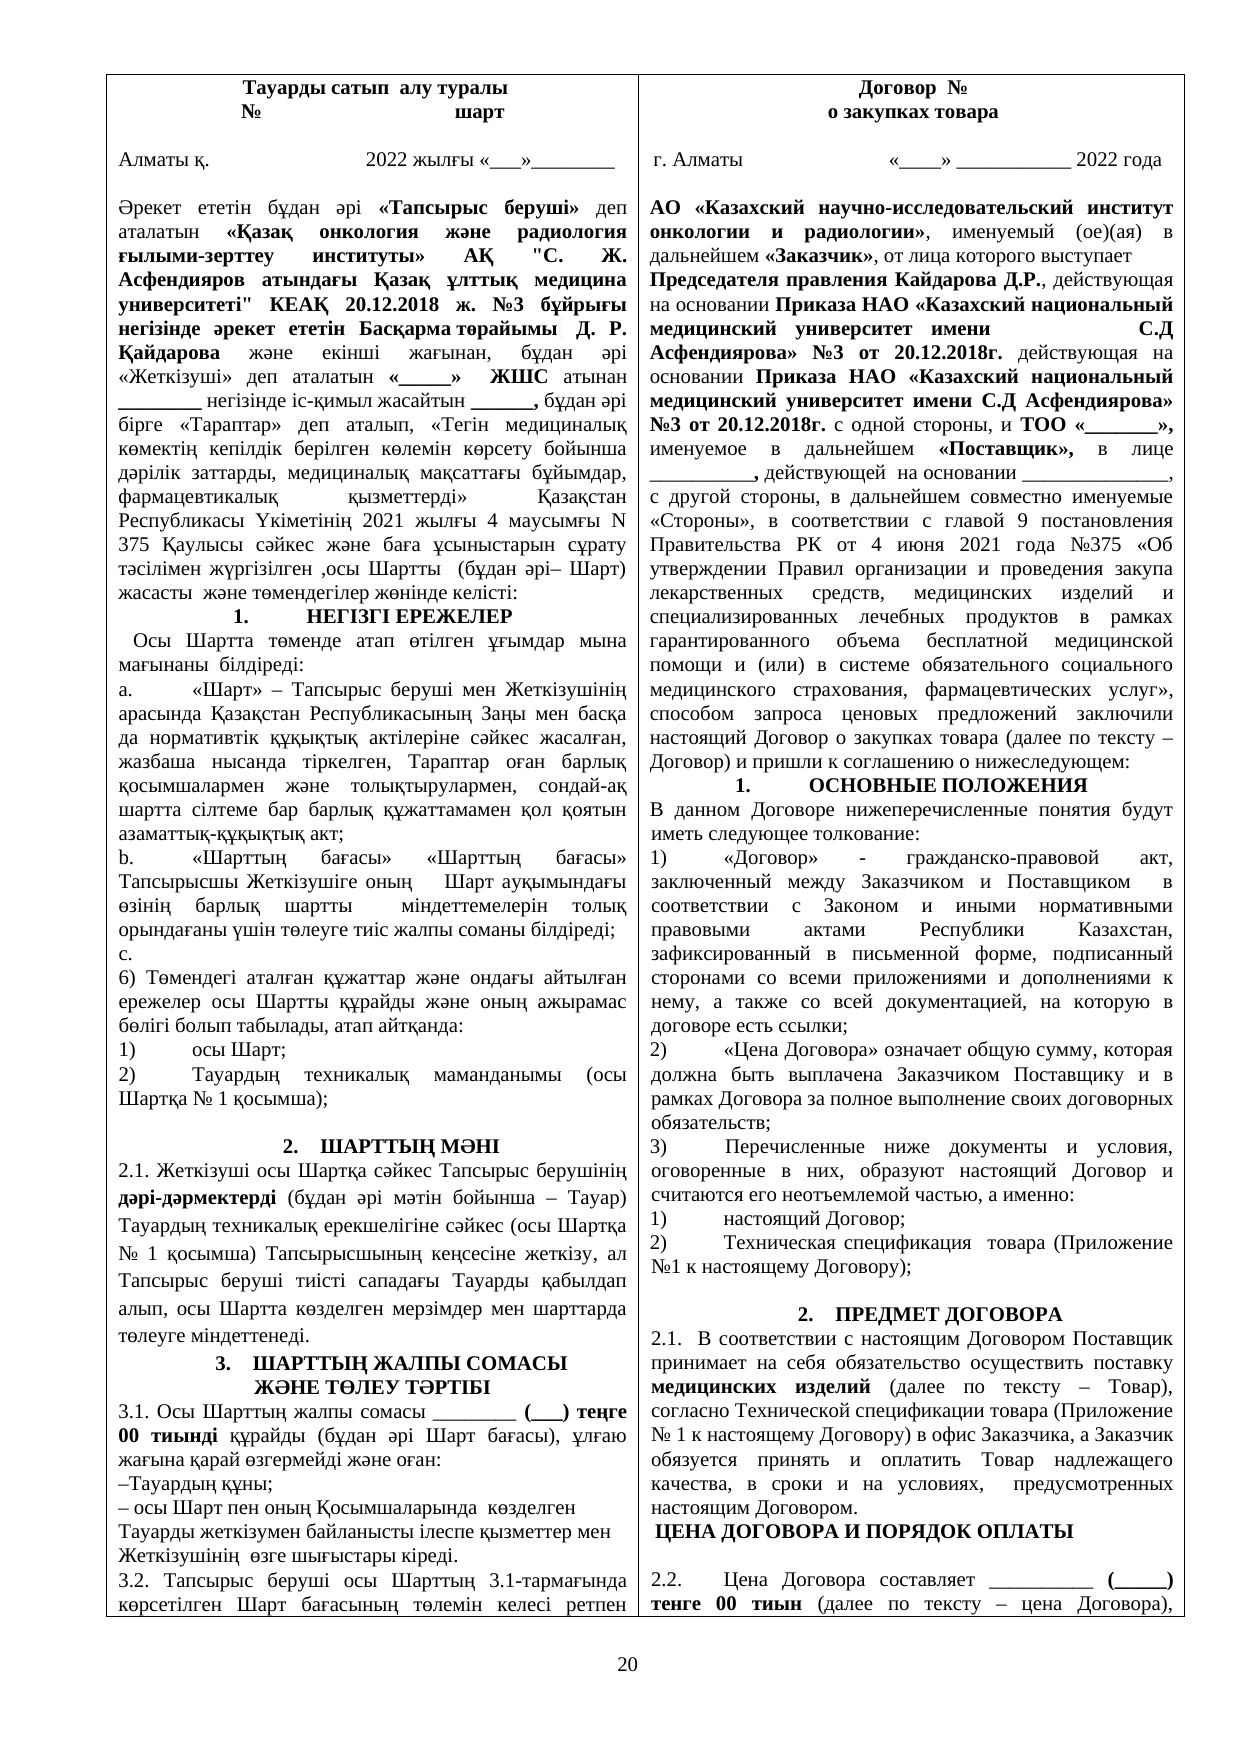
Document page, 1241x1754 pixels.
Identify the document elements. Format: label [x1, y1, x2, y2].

table_header [107, 75, 638, 1616]
table_header [639, 75, 1184, 1616]
